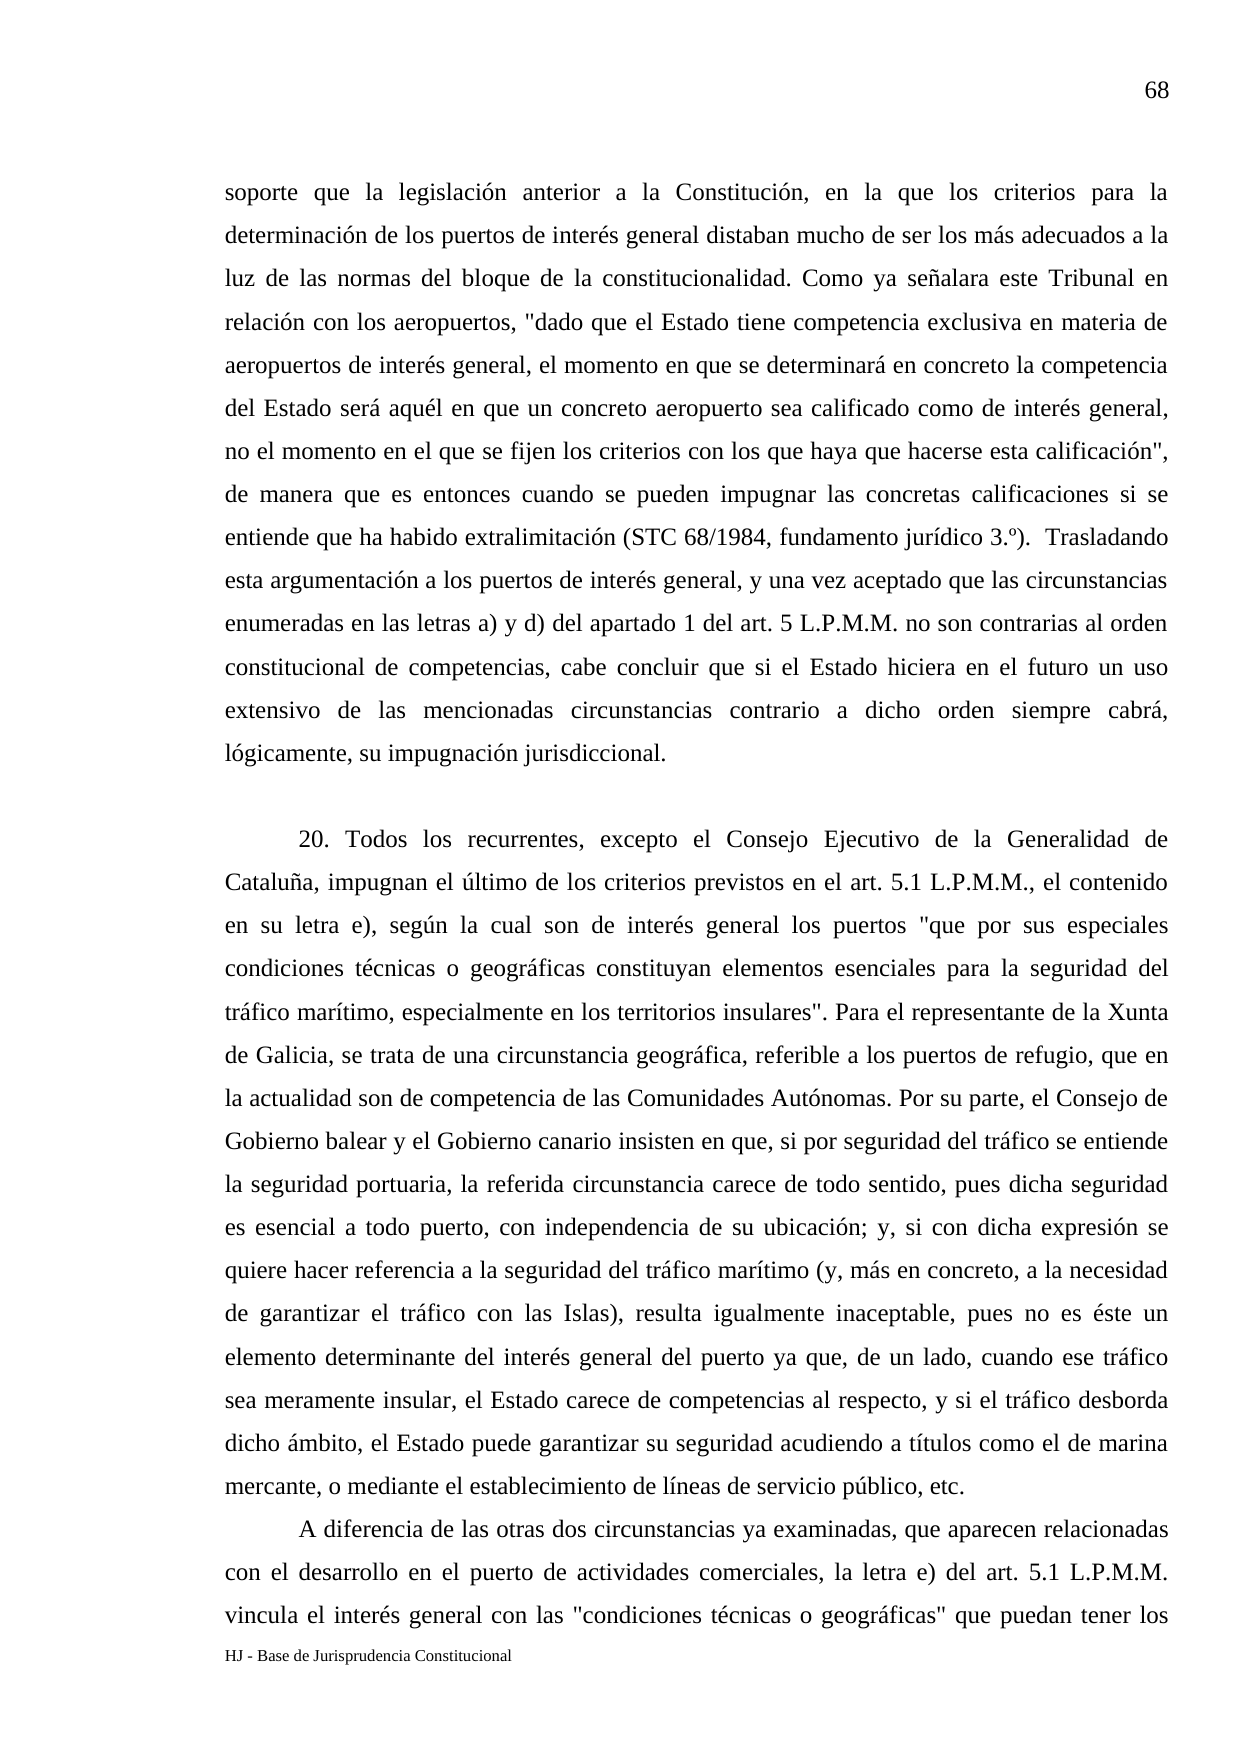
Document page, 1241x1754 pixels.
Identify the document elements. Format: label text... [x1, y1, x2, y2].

text 20. Todos los recurrentes, excepto el Consejo Ejecutivo de la Generalidad de Cataluña, impugnan el último de los criterios previstos en el art. 5.1 L.P.M.M., el contenido en su letra e), según la cual son de interés general los puertos "que por sus especiales condiciones técnicas o geográficas constituyan elementos esenciales para la seguridad del tráfico marítimo, especialmente en los territorios insulares". Para el representante de la Xunta de Galicia, se trata de una circunstancia geográfica, referible a los puertos de refugio, que en la actualidad son de competencia de las Comunidades Autónomas. Por su parte, el Consejo de Gobierno balear y el Gobierno canario insisten en que, si por seguridad del tráfico se entiende la seguridad portuaria, la referida circunstancia carece de todo sentido, pues dicha seguridad es esencial a todo puerto, con independencia de su ubicación; y, si con dicha expresión se quiere hacer referencia a la seguridad del tráfico marítimo (y, más en concreto, a la necesidad de garantizar el tráfico con las Islas), resulta igualmente inaceptable, pues no es éste un elemento determinante del interés general del puerto ya que, de un lado, cuando ese tráfico sea meramente insular, el Estado carece de competencias al respecto, y si el tráfico desborda dicho ámbito, el Estado puede garantizar su seguridad acudiendo a títulos como el de marina mercante, o mediante el establecimiento de líneas de servicio público, etc. [224, 824, 1169, 1500]
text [224, 1514, 1169, 1629]
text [224, 177, 1169, 767]
